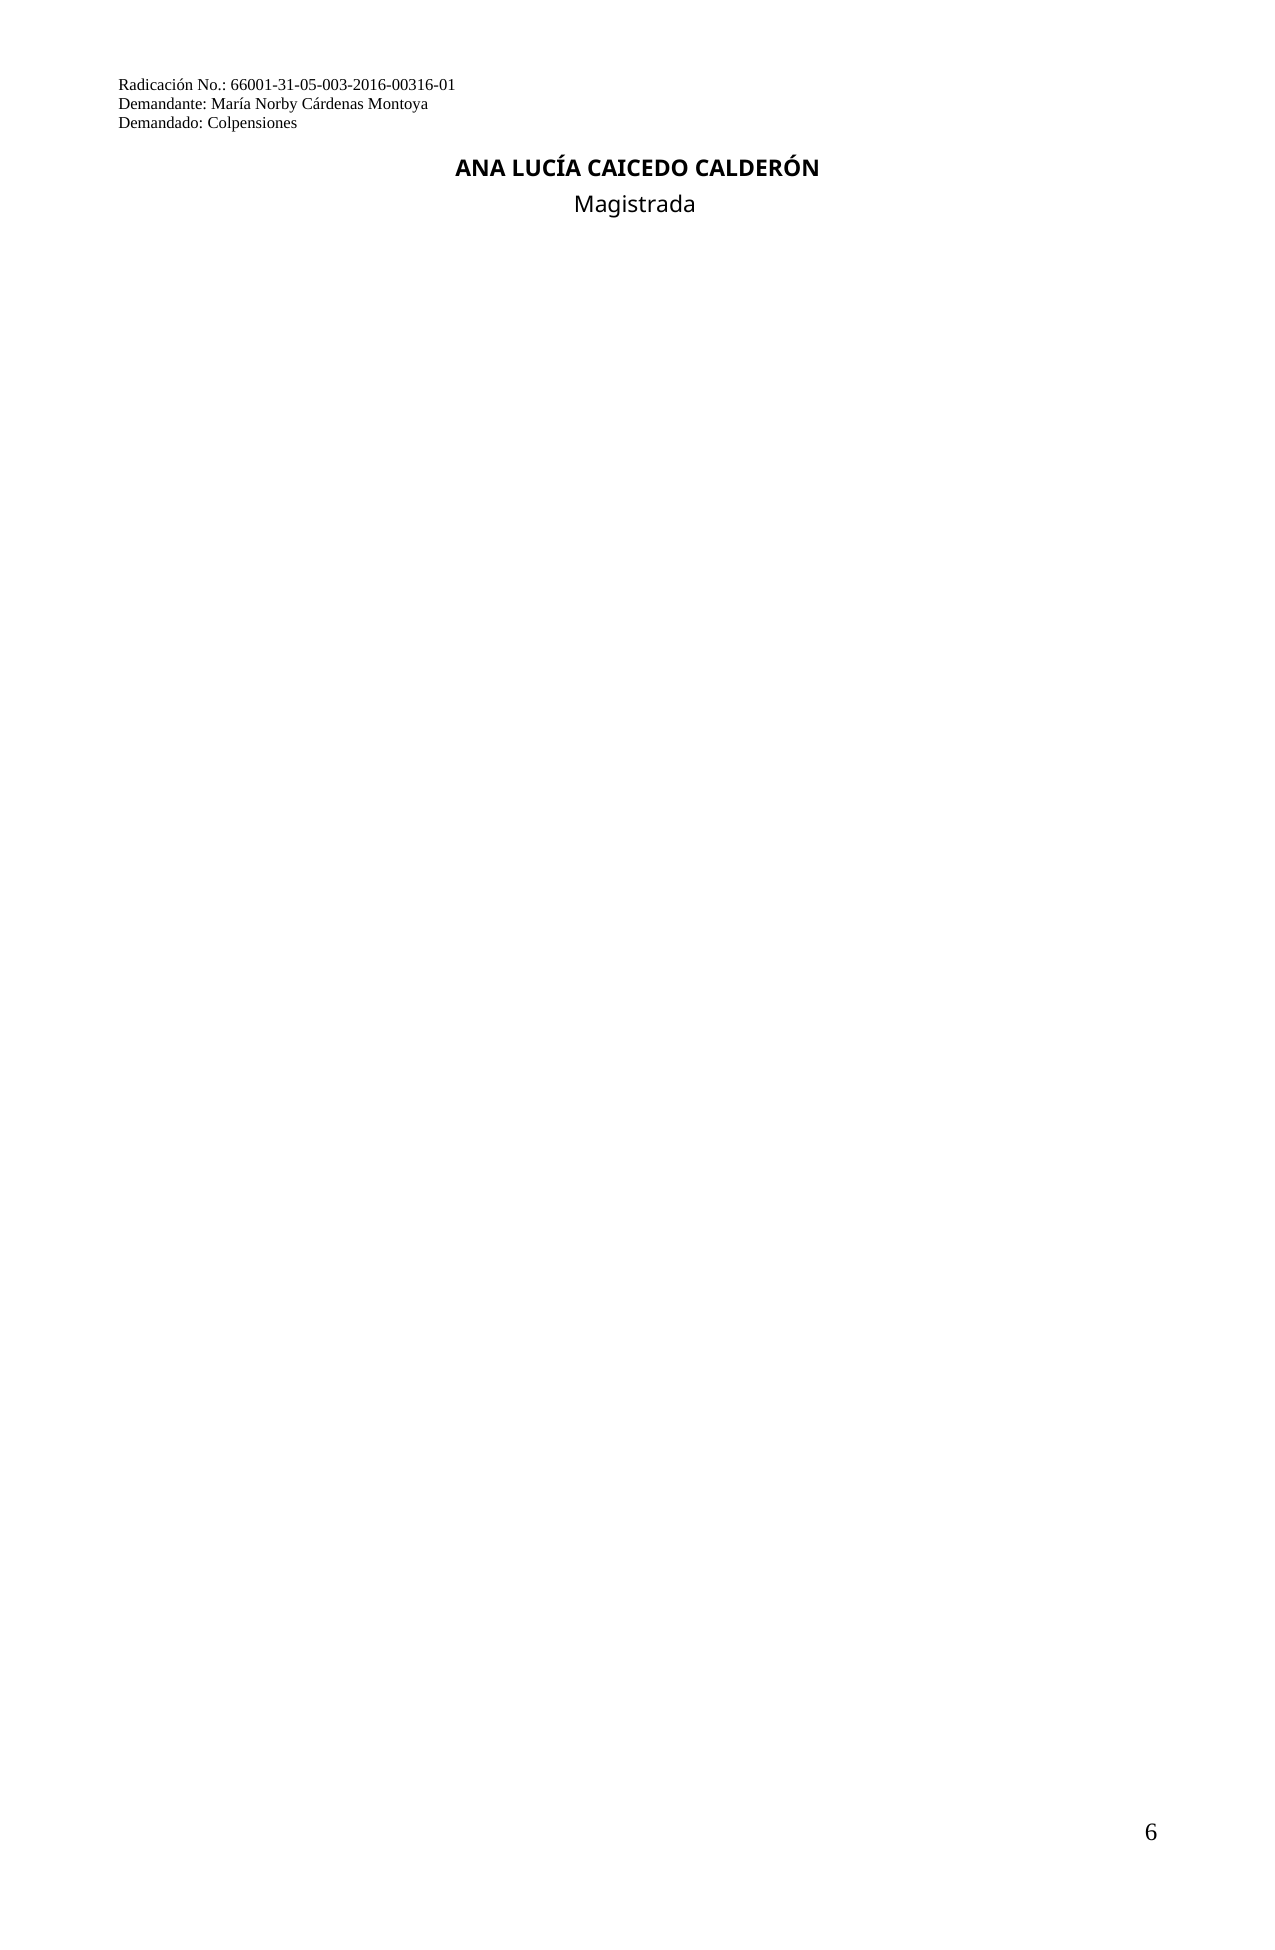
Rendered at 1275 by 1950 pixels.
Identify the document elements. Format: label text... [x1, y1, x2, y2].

subtitle ANA LUCÍA CAICEDO CALDERÓN [118, 152, 1157, 183]
text Magistrada [118, 188, 1152, 219]
